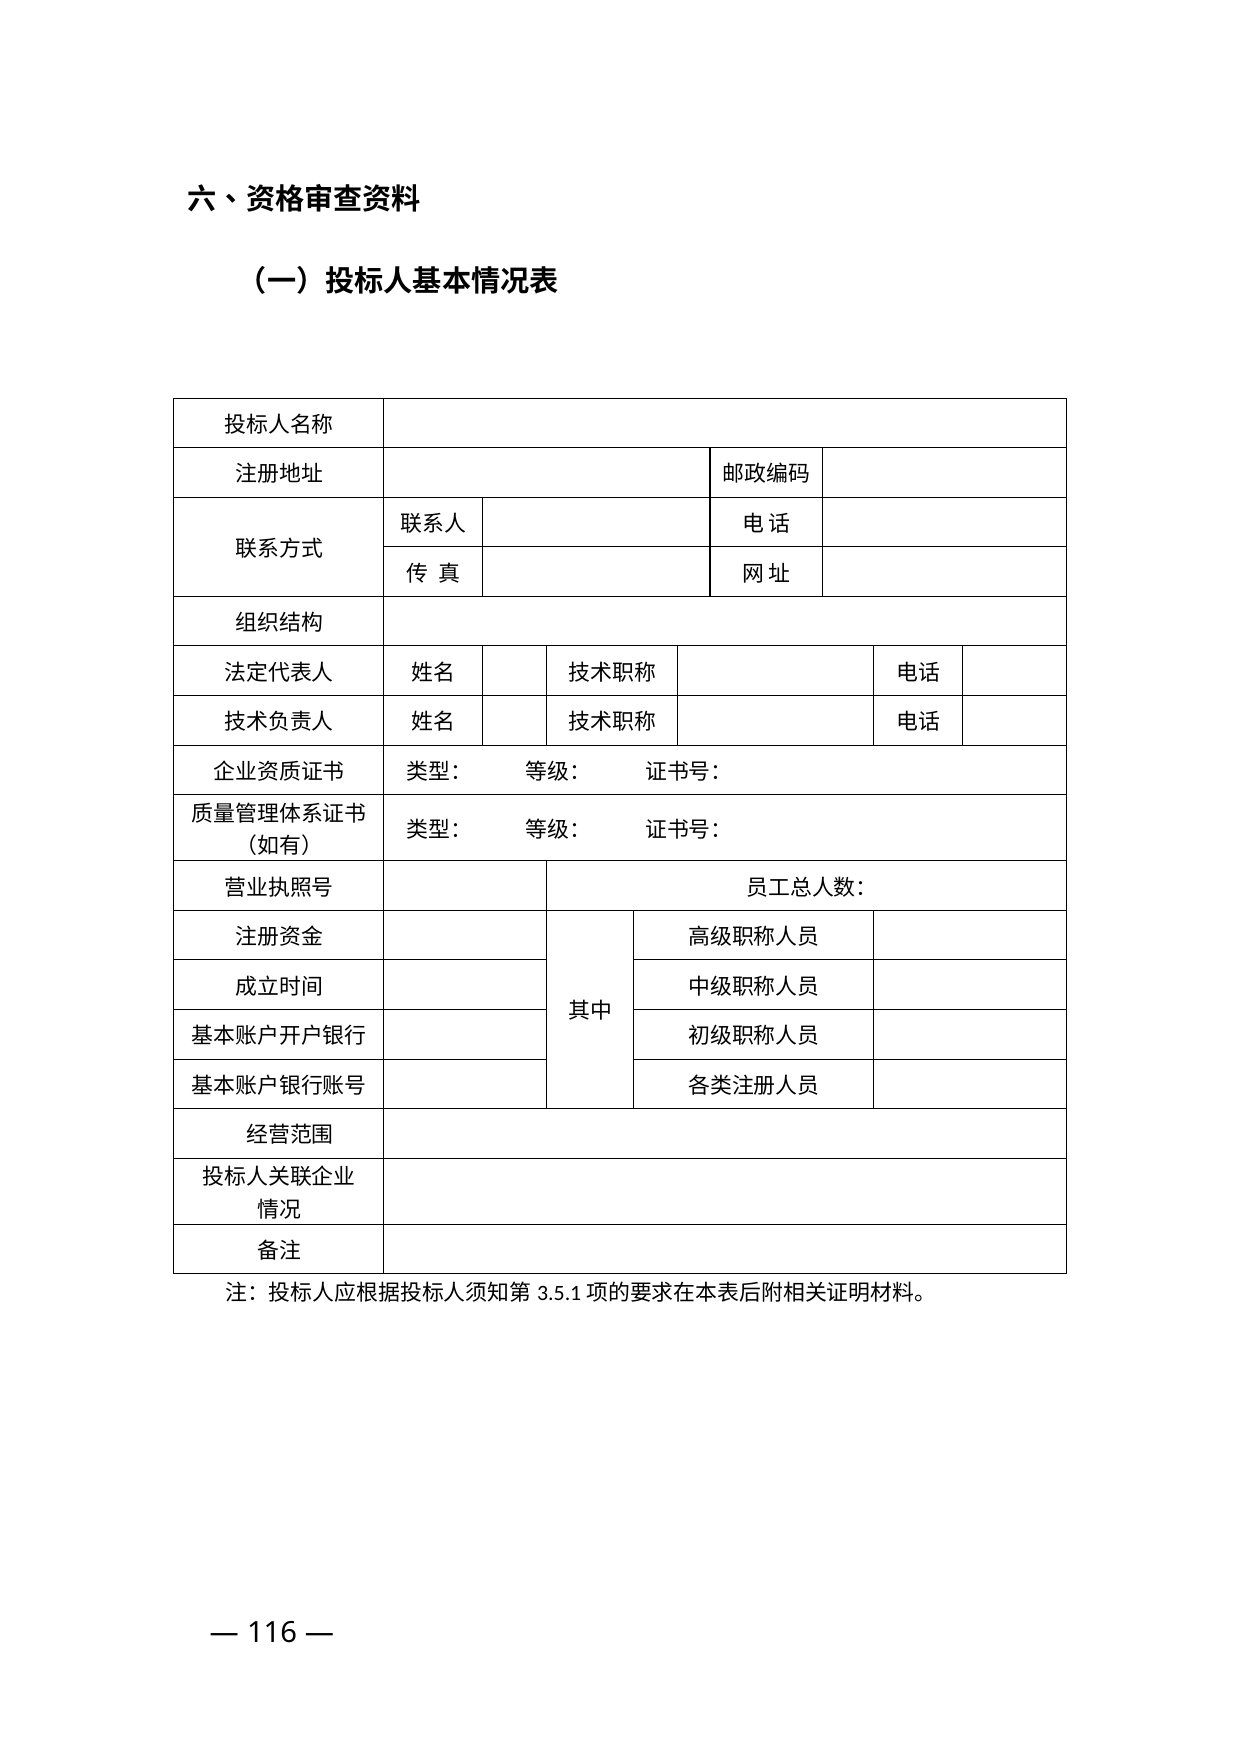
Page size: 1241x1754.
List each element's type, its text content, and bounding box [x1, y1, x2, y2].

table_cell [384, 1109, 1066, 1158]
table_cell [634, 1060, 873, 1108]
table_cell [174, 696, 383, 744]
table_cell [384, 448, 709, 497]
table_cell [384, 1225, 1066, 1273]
subtitle （一）投标人基本情况表 [187, 247, 1053, 312]
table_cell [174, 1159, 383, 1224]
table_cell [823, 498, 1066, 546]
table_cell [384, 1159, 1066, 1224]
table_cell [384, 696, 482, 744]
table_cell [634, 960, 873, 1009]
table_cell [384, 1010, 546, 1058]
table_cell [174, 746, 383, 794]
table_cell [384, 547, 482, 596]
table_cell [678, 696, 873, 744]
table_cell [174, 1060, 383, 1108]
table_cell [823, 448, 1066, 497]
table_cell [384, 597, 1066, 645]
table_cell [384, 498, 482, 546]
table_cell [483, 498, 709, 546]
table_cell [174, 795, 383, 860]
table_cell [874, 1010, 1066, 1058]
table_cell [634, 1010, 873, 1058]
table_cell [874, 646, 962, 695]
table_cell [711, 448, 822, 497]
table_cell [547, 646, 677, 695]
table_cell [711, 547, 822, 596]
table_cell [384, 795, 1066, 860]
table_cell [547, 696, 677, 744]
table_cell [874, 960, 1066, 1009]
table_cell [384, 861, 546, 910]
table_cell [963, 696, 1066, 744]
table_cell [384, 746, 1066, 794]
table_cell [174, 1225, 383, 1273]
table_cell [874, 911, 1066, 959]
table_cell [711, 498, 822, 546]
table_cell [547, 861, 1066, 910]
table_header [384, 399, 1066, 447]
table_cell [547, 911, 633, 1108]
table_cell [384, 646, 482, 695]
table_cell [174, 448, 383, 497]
subtitle 六、资格审查资料 [187, 179, 1053, 218]
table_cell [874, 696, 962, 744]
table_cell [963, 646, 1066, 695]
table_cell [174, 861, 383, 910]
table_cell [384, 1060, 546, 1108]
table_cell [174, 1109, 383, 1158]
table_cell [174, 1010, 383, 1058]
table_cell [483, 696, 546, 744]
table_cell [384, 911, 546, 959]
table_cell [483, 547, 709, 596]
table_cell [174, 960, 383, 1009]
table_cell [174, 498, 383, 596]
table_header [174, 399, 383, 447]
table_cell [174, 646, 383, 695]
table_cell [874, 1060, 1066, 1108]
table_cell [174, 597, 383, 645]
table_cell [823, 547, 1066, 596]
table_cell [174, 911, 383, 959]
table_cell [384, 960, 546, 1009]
text 注：投标人应根据投标人须知第 3.5.1 项的要求在本表后附相关证明材料。 [225, 1274, 1053, 1307]
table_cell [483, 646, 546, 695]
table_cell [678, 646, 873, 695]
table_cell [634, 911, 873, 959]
